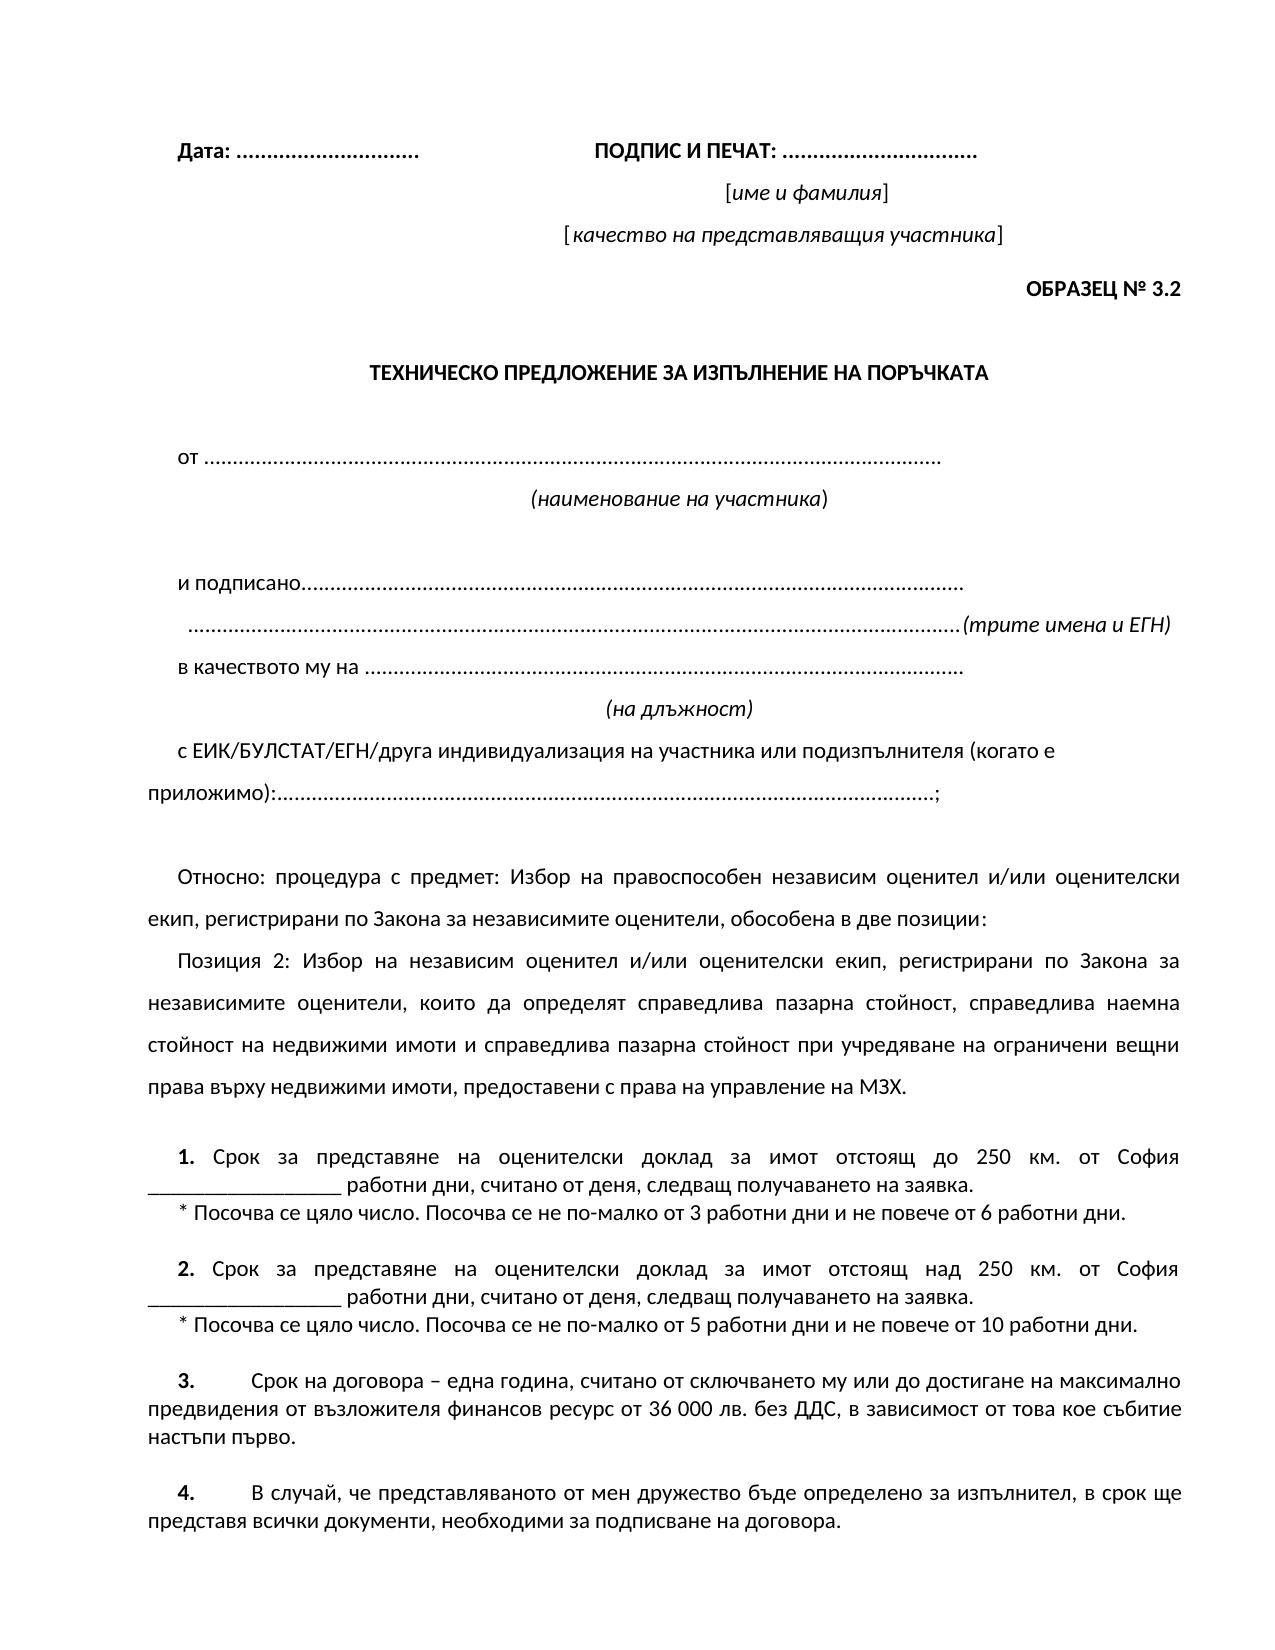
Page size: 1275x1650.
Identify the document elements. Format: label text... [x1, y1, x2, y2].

text ......................................................................................................................................(трите имена и ЕГН) [148, 610, 1181, 638]
text от ................................................................................................................................ [148, 442, 1181, 470]
text [качество на представляващия участника] [148, 220, 1181, 248]
text 2. Срок за представяне на оценителски доклад за имот отстоящ над 250 км. от София _________________ работни дни, считано от деня, следващ получаването на заявка. [148, 1254, 1181, 1310]
text [име и фамилия] [148, 178, 1174, 206]
text с ЕИК/БУЛСТАТ/ЕГН/друга индивидуализация на участника или подизпълнителя (когато е приложимо):..................................................................................................................; [148, 736, 1181, 806]
list Срок на договора – една година, считано от сключването му или до достигане на максимално предвидения от възложителя финансов ресурс от 36 000 лв. без ДДС, в зависимост от това кое събитие настъпи първо. [148, 1366, 1183, 1450]
text и подписано................................................................................................................... [148, 568, 1181, 596]
text Позиция 2: Избор на независим оценител и/или оценителски екип, регистрирани по Закона за независимите оценители, които да определят справедлива пазарна стойност, справедлива наемна стойност на недвижими имоти и справедлива пазарна стойност при учредяване на ограничени вещни права върху недвижими имоти, предоставени с права на управление на МЗХ. [148, 946, 1181, 1100]
text Дата: .............................. ПОДПИС И ПЕЧАТ: ................................ [148, 136, 1181, 164]
text (наименование на участника) [148, 484, 1181, 512]
text 1. Срок за представяне на оценителски доклад за имот отстоящ до 250 км. от София _________________ работни дни, считано от деня, следващ получаването на заявка. [148, 1142, 1181, 1198]
text * Посочва се цяло число. Посочва се не по-малко от 3 работни дни и не повече от 6 работни дни. [148, 1198, 1181, 1226]
text в качеството му на ........................................................................................................ [148, 652, 1181, 680]
list В случай, че представляваното от мен дружество бъде определено за изпълнител, в срок ще представя всички документи, необходими за подписване на договора. [148, 1478, 1183, 1534]
text Относно: процедура с предмет: Избор на правоспособен независим оценител и/или оценителски екип, регистрирани по Закона за независимите оценители, обособена в две позиции: [148, 862, 1181, 932]
text * Посочва се цяло число. Посочва се не по-малко от 5 работни дни и не повече от 10 работни дни. [148, 1310, 1181, 1338]
text ОБРАЗЕЦ № 3.2 [148, 274, 1181, 302]
text (на длъжност) [148, 694, 1181, 722]
text ТЕХНИЧЕСКО ПРЕДЛОЖЕНИЕ ЗА ИЗПЪЛНЕНИЕ НА ПОРЪЧКАТА [148, 358, 1181, 386]
